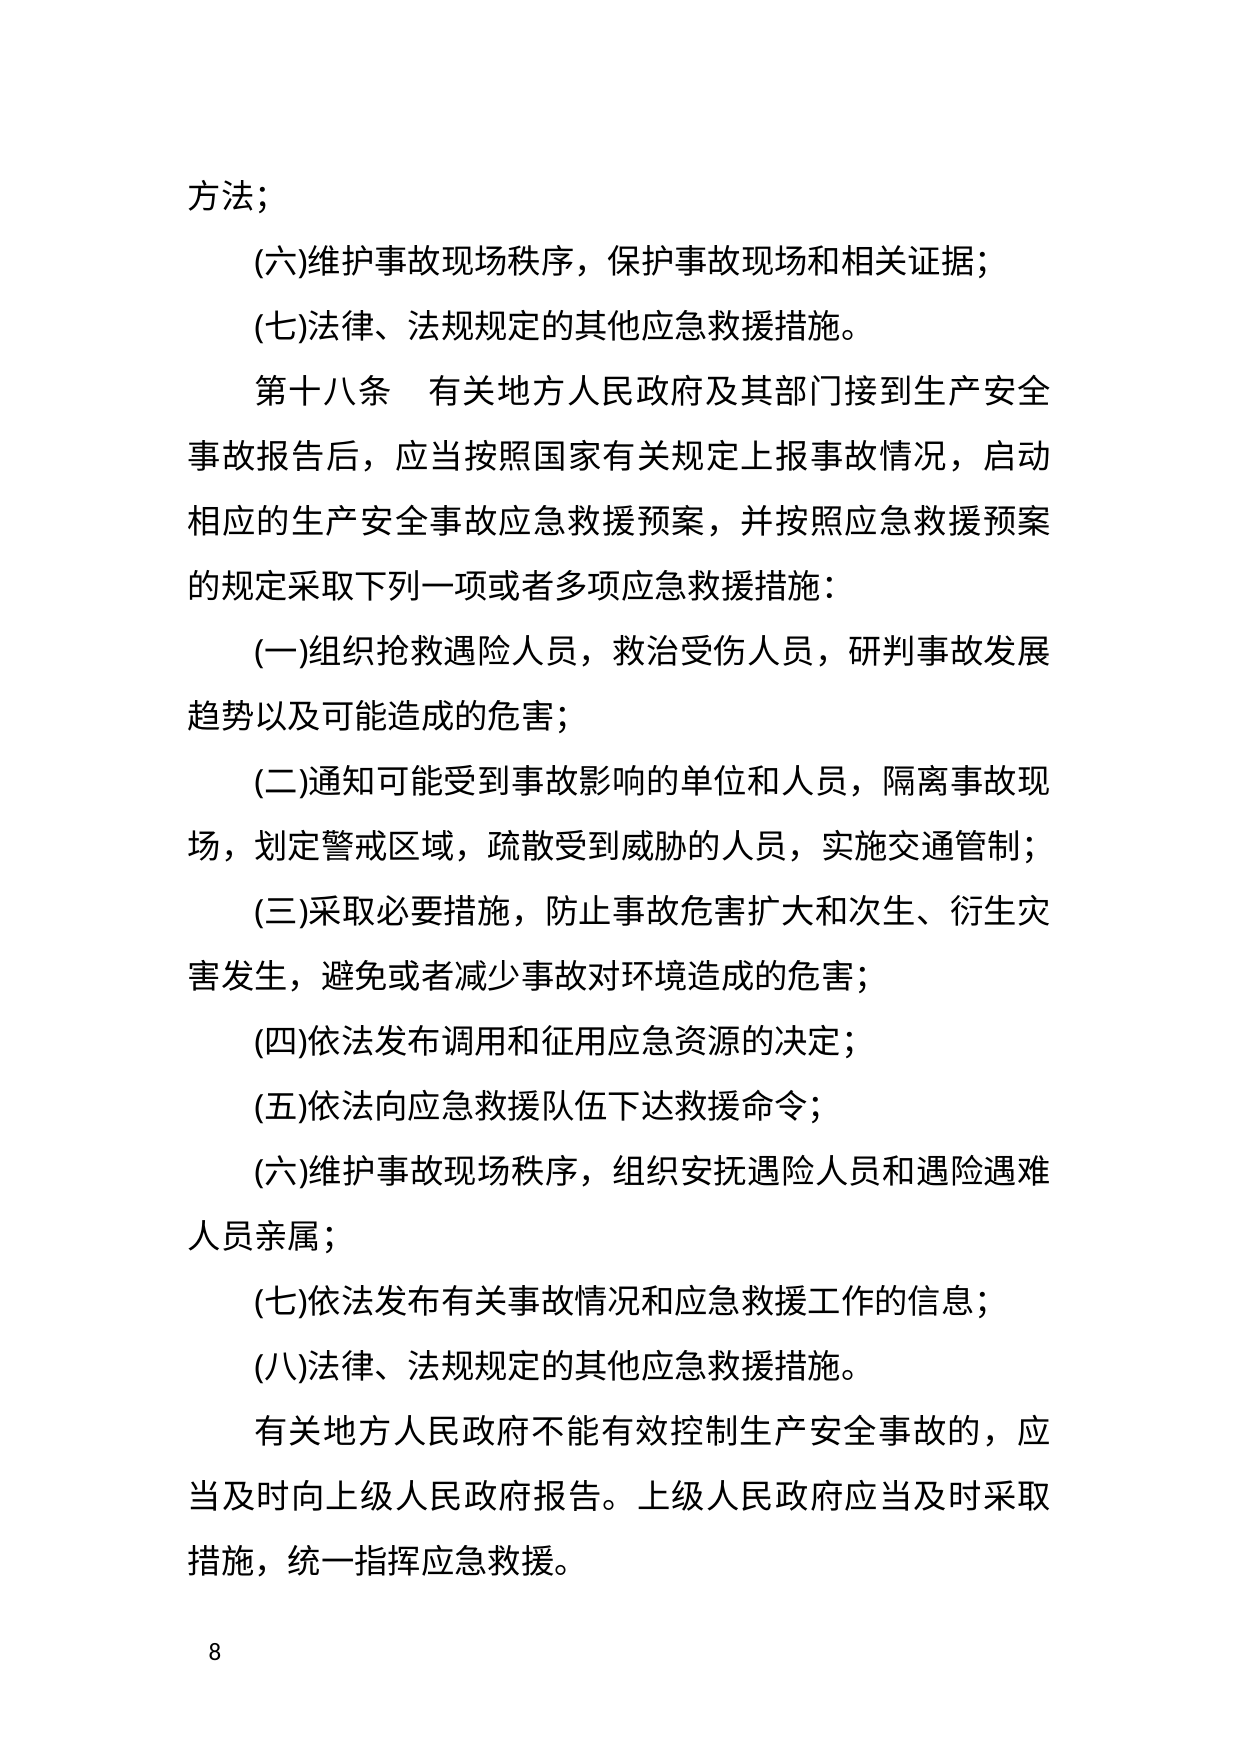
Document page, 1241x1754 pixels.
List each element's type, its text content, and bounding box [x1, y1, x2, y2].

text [187, 162, 1053, 227]
text (四)依法发布调用和征用应急资源的决定； [187, 1007, 1053, 1072]
text (七)依法发布有关事故情况和应急救援工作的信息； [187, 1267, 1053, 1332]
text (六)维护事故现场秩序，保护事故现场和相关证据； [187, 227, 1053, 292]
text (一)组织抢救遇险人员，救治受伤人员，研判事故发展趋势以及可能造成的危害； [187, 617, 1053, 747]
text (七)法律、法规规定的其他应急救援措施。 [187, 292, 1053, 357]
text 有关地方人民政府不能有效控制生产安全事故的，应当及时向上级人民政府报告。上级人民政府应当及时采取措施，统一指挥应急救援。 [187, 1397, 1053, 1592]
text 第十八条 有关地方人民政府及其部门接到生产安全事故报告后，应当按照国家有关规定上报事故情况，启动相应的生产安全事故应急救援预案，并按照应急救援预案的规定采取下列一项或者多项应急救援措施： [187, 357, 1053, 617]
text (三)采取必要措施，防止事故危害扩大和次生、衍生灾害发生，避免或者减少事故对环境造成的危害； [187, 877, 1053, 1007]
text (二)通知可能受到事故影响的单位和人员，隔离事故现场，划定警戒区域，疏散受到威胁的人员，实施交通管制； [187, 747, 1053, 877]
text (六)维护事故现场秩序，组织安抚遇险人员和遇险遇难人员亲属； [187, 1137, 1053, 1267]
text (五)依法向应急救援队伍下达救援命令； [187, 1072, 1053, 1137]
text (八)法律、法规规定的其他应急救援措施。 [187, 1332, 1053, 1397]
